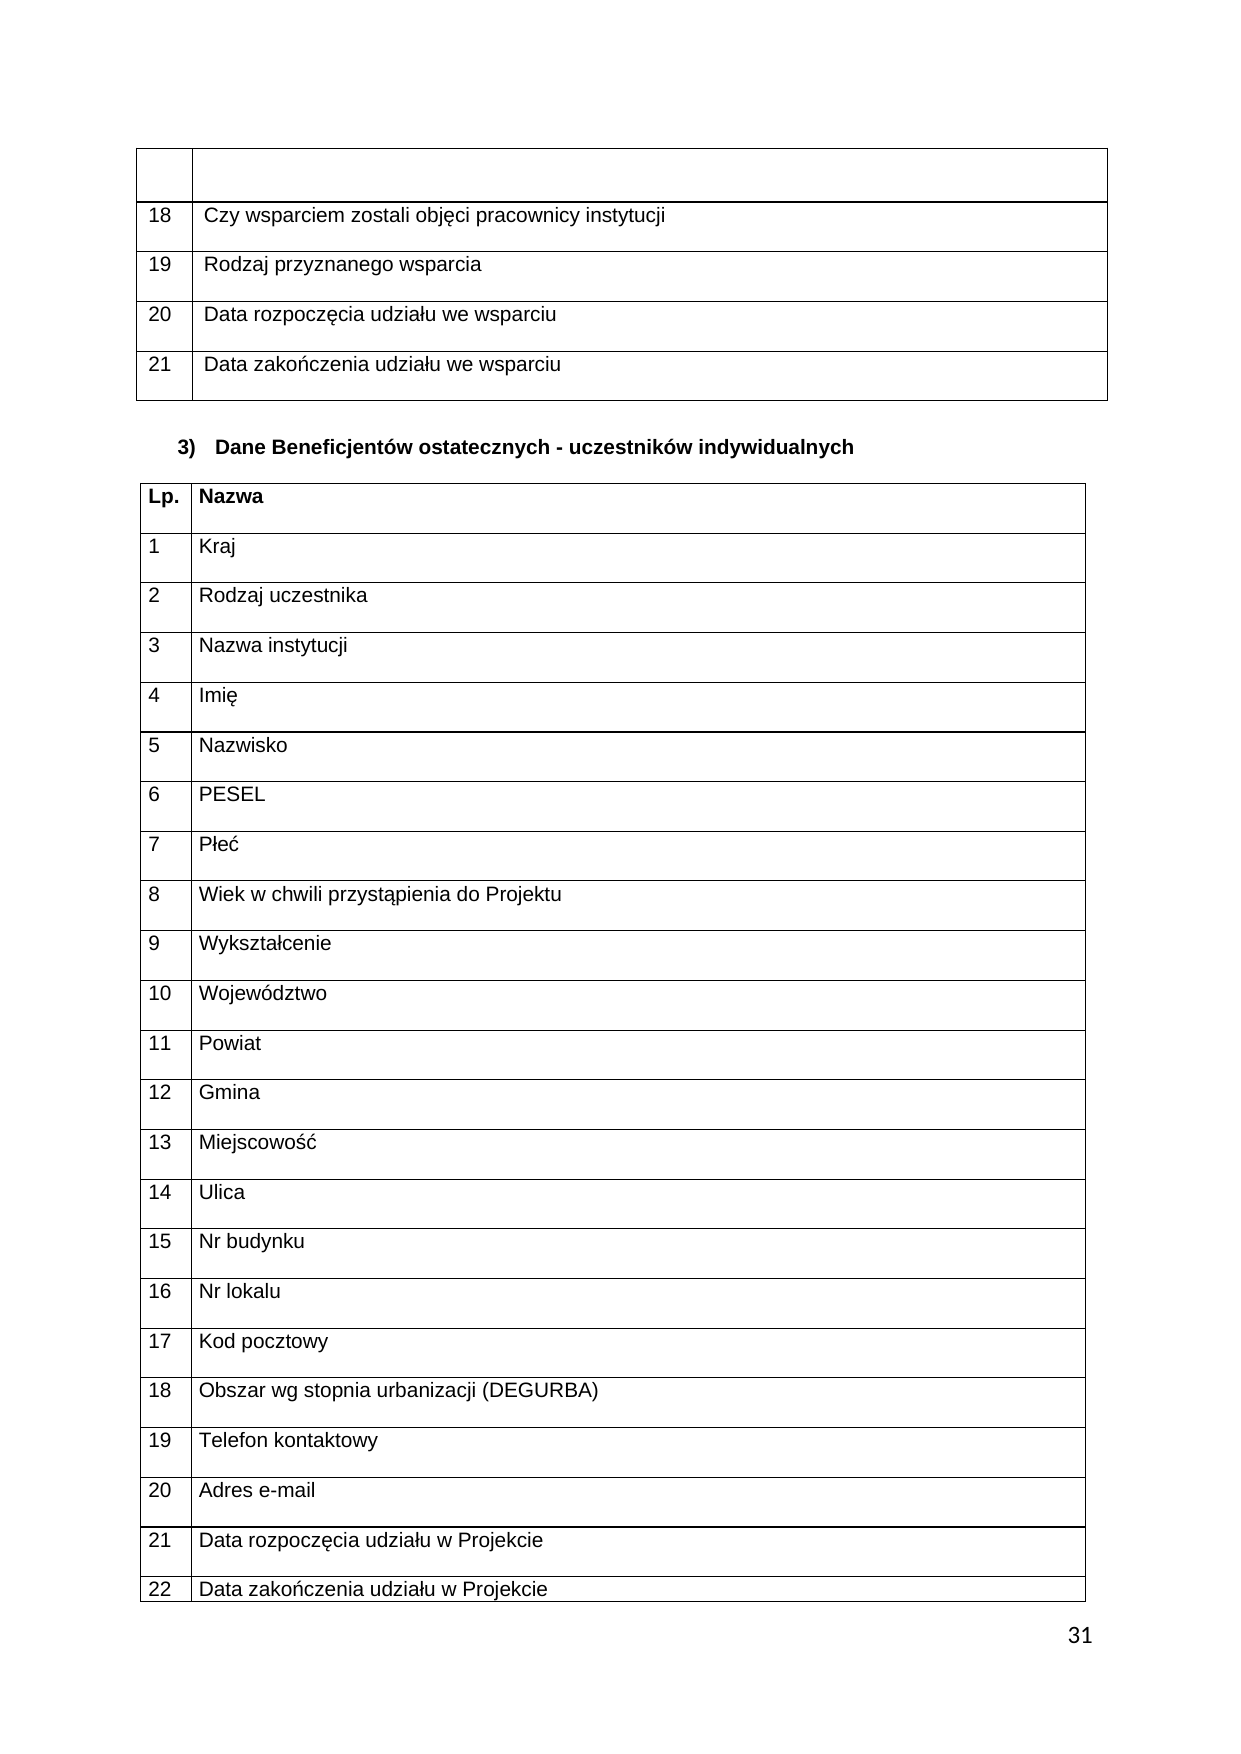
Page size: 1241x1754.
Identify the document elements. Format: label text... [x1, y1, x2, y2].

table_cell Gmina [192, 1080, 1085, 1129]
table_cell Czy wsparciem zostali objęci pracownicy instytucji [193, 203, 1107, 251]
table_cell Nazwa instytucji [192, 633, 1085, 682]
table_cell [192, 1577, 1085, 1601]
table_cell Nazwisko [192, 733, 1085, 781]
table_cell 3 [141, 633, 191, 682]
table_cell Data zakończenia udziału we wsparciu [193, 352, 1107, 400]
table_cell 9 [141, 931, 191, 980]
table_cell Rodzaj uczestnika [192, 583, 1085, 632]
table_cell 17 [141, 1329, 191, 1377]
table_cell Wykształcenie [192, 931, 1085, 980]
table_cell 4 [141, 683, 191, 731]
table_cell Miejscowość [192, 1130, 1085, 1178]
table_cell 17 [137, 149, 192, 201]
table_cell Rodzaj przyznanego wsparcia [193, 252, 1107, 301]
table_cell 12 [141, 1080, 191, 1129]
table_cell Adres e-mail [192, 1478, 1085, 1526]
table_cell 10 [141, 981, 191, 1029]
table_cell 18 [141, 1378, 191, 1427]
table_cell 20 [141, 1478, 191, 1526]
table_cell Wiek w chwili przystąpienia do Projektu [192, 881, 1085, 930]
table_cell Imię [192, 683, 1085, 731]
table_cell 8 [141, 881, 191, 930]
table_cell 7 [141, 832, 191, 880]
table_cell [193, 149, 1107, 201]
table_cell 5 [141, 733, 191, 781]
table_header Nazwa [192, 484, 1085, 533]
table_cell 14 [141, 1180, 191, 1228]
table_cell 15 [141, 1229, 191, 1278]
table_cell 11 [141, 1031, 191, 1079]
table_cell Obszar wg stopnia urbanizacji (DEGURBA) [192, 1378, 1085, 1427]
table_cell Data rozpoczęcia udziału w Projekcie [192, 1528, 1085, 1576]
table_cell 21 [141, 1528, 191, 1576]
table_cell 6 [141, 782, 191, 831]
table_header Lp. [141, 484, 191, 533]
table_cell 1 [141, 534, 191, 582]
table_cell Województwo [192, 981, 1085, 1029]
table_cell PESEL [192, 782, 1085, 831]
table_cell Ulica [192, 1180, 1085, 1228]
table_cell Powiat [192, 1031, 1085, 1079]
table_cell Telefon kontaktowy [192, 1428, 1085, 1477]
table_cell 16 [141, 1279, 191, 1328]
table_cell 2 [141, 583, 191, 632]
table_cell Kraj [192, 534, 1085, 582]
table_cell Płeć [192, 832, 1085, 880]
table_cell 18 [137, 203, 192, 251]
table_cell 13 [141, 1130, 191, 1178]
table_cell Data rozpoczęcia udziału we wsparciu [193, 302, 1107, 351]
table_cell 21 [137, 352, 192, 400]
table_cell 20 [137, 302, 192, 351]
table_cell Kod pocztowy [192, 1329, 1085, 1377]
table_cell 22 [141, 1577, 191, 1601]
table_cell 19 [141, 1428, 191, 1477]
table_cell 19 [137, 252, 192, 301]
table_cell Nr lokalu [192, 1279, 1085, 1328]
table_cell Nr budynku [192, 1229, 1085, 1278]
list Dane Beneficjentów ostatecznych - uczestników indywidualnych [177, 435, 1092, 459]
